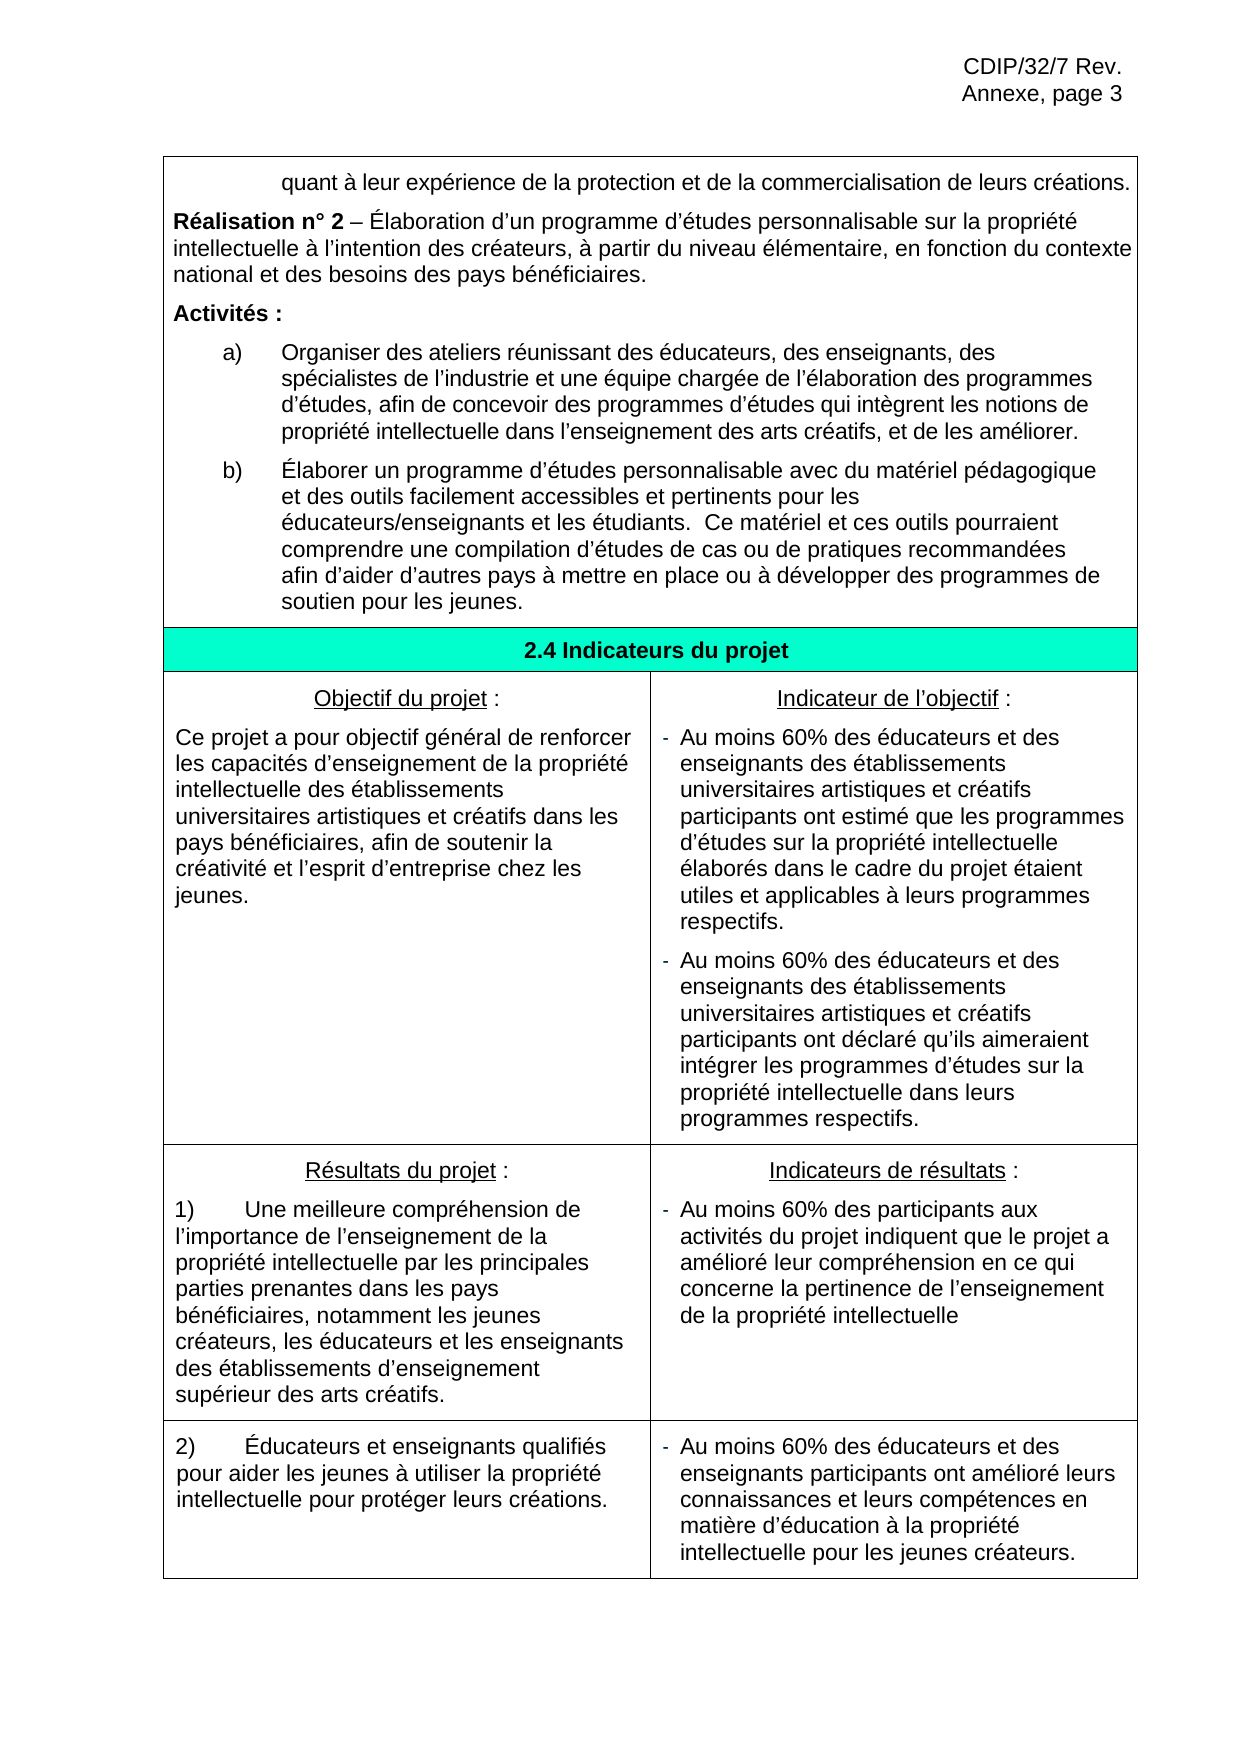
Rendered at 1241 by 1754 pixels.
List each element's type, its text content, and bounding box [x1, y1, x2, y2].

table_cell 2.4 Indicateurs du projet [164, 628, 1137, 671]
table_cell Éducateurs et enseignants qualifiés pour aider les jeunes à utiliser la propriété intellectuelle pour protéger leurs créations. [164, 1421, 650, 1577]
table_cell Indicateur de l’objectif : Au moins 60% des éducateurs et des enseignants des établissements universitaires artistiques et créatifs participants ont estimé que les programmes d’études sur la propriété intellectuelle élaborés dans le cadre du projet étaient utiles et applicables à leurs programmes respectifs. Au moins 60% des éducateurs et des enseignants des établissements universitaires artistiques et créatifs participants ont déclaré qu’ils aimeraient intégrer les programmes d’études sur la propriété intellectuelle dans leurs programmes respectifs. [651, 672, 1137, 1144]
table_cell Objectif du projet : Ce projet a pour objectif général de renforcer les capacités d’enseignement de la propriété intellectuelle des établissements universitaires artistiques et créatifs dans les pays bénéficiaires, afin de soutenir la créativité et l’esprit d’entreprise chez les jeunes. [164, 672, 650, 1144]
table_cell Indicateurs de résultats : Au moins 60% des participants aux activités du projet indiquent que le projet a amélioré leur compréhension en ce qui concerne la pertinence de l’enseignement de la propriété intellectuelle [651, 1145, 1137, 1420]
table_cell Au moins 60% des éducateurs et des enseignants participants ont amélioré leurs connaissances et leurs compétences en matière d’éducation à la propriété intellectuelle pour les jeunes créateurs. [651, 1421, 1137, 1577]
table_cell Résultats du projet : Une meilleure compréhension de l’importance de l’enseignement de la propriété intellectuelle par les principales parties prenantes dans les pays bénéficiaires, notamment les jeunes créateurs, les éducateurs et les enseignants des établissements d’enseignement supérieur des arts créatifs. [164, 1145, 650, 1420]
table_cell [164, 157, 1137, 627]
